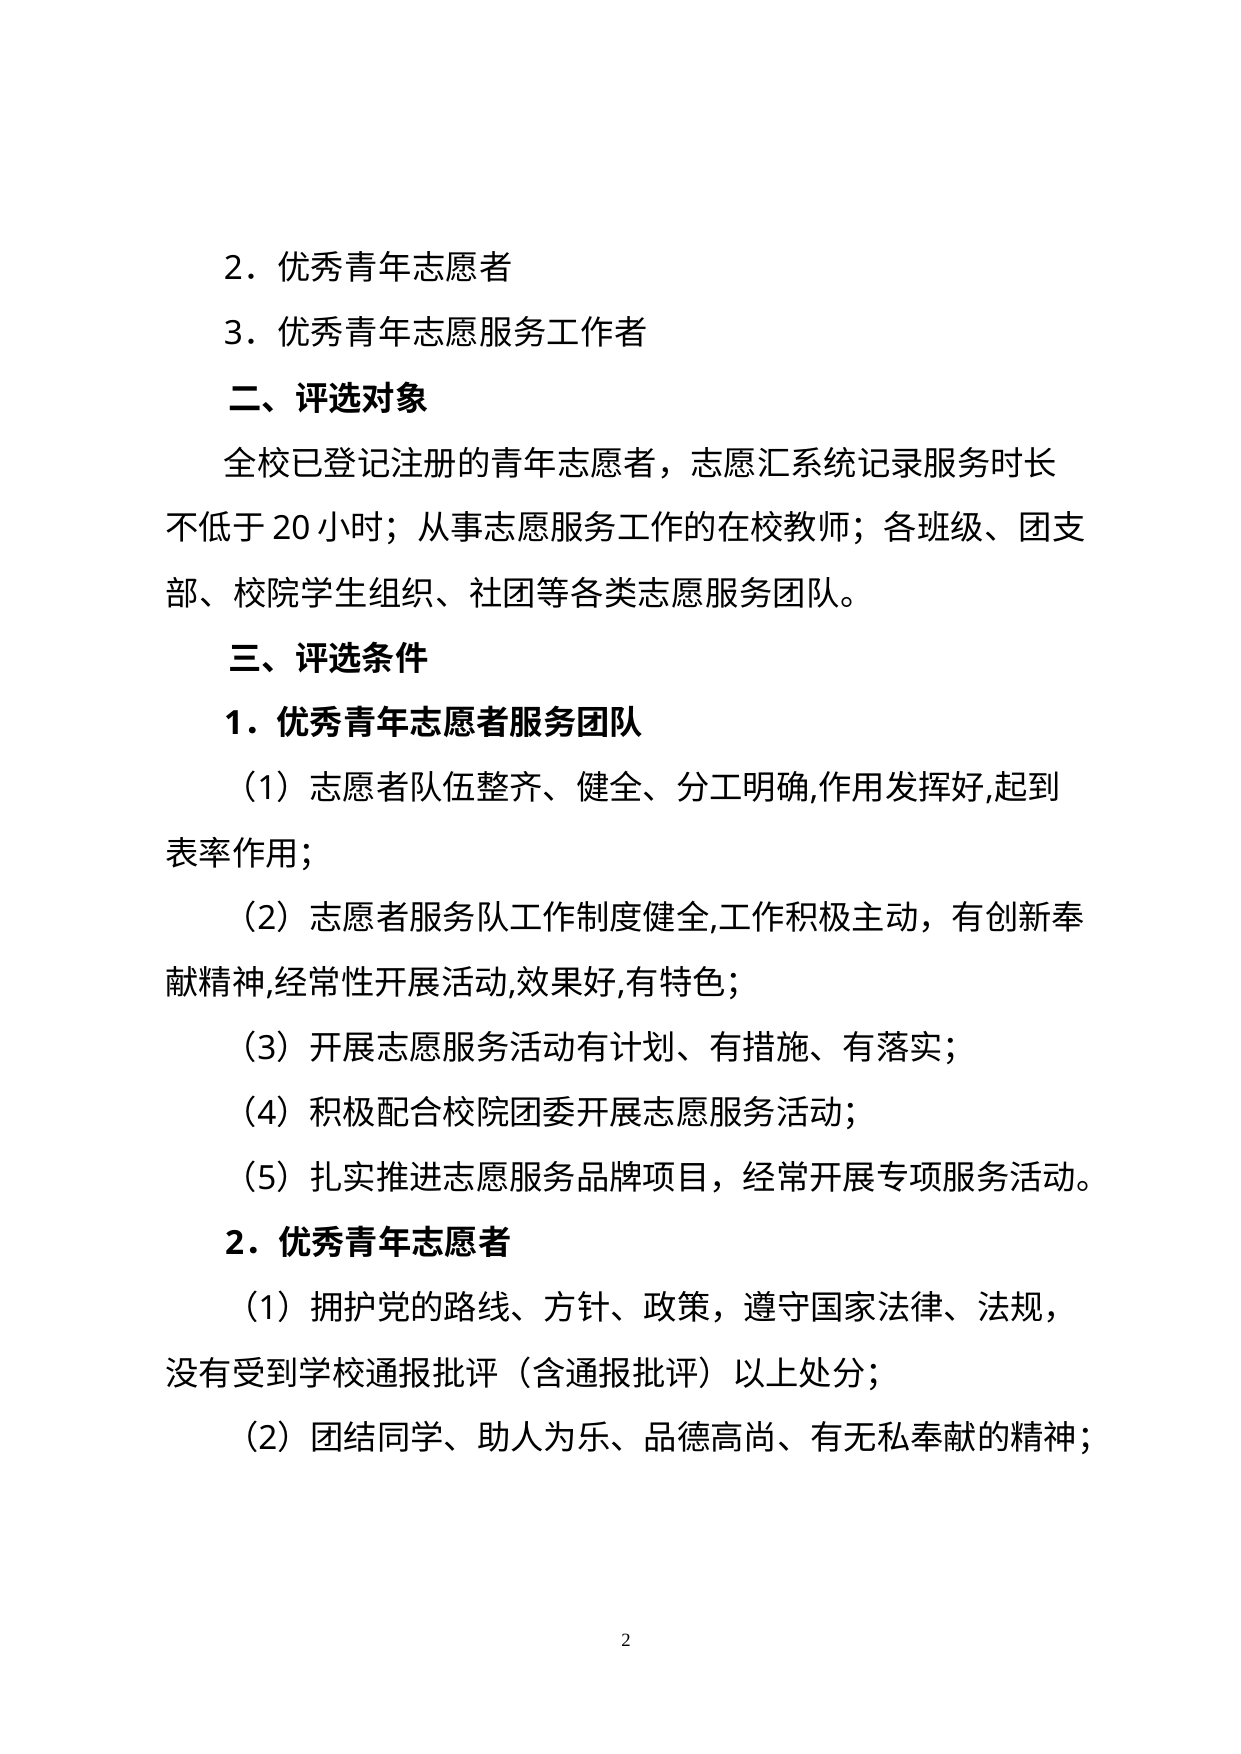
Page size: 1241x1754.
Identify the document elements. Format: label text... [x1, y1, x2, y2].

text 三、评选条件 [165, 623, 1087, 688]
text （3）开展志愿服务活动有计划、有措施、有落实； [165, 1013, 1087, 1078]
text （4）积极配合校院团委开展志愿服务活动； [165, 1078, 1087, 1143]
text （1）拥护党的路线、方针、政策，遵守国家法律、法规，没有受到学校通报批评（含通报批评）以上处分； [165, 1273, 1087, 1403]
text （2）志愿者服务队工作制度健全,工作积极主动，有创新奉献精神,经常性开展活动,效果好,有特色； [165, 883, 1087, 1013]
text （2）团结同学、助人为乐、品德高尚、有无私奉献的精神； [165, 1403, 1087, 1468]
text 1．优秀青年志愿者服务团队 [165, 688, 1087, 753]
text 2．优秀青年志愿者 [165, 233, 1087, 298]
text 2．优秀青年志愿者 [165, 1208, 1087, 1273]
text （5）扎实推进志愿服务品牌项目，经常开展专项服务活动。 [165, 1143, 1087, 1208]
text （1）志愿者队伍整齐、健全、分工明确,作用发挥好,起到表率作用； [165, 753, 1087, 883]
text 3．优秀青年志愿服务工作者 [165, 298, 1087, 363]
text 二、评选对象 [165, 363, 1087, 428]
text 全校已登记注册的青年志愿者，志愿汇系统记录服务时长不低于20小时；从事志愿服务工作的在校教师；各班级、团支部、校院学生组织、社团等各类志愿服务团队。 [165, 428, 1087, 623]
